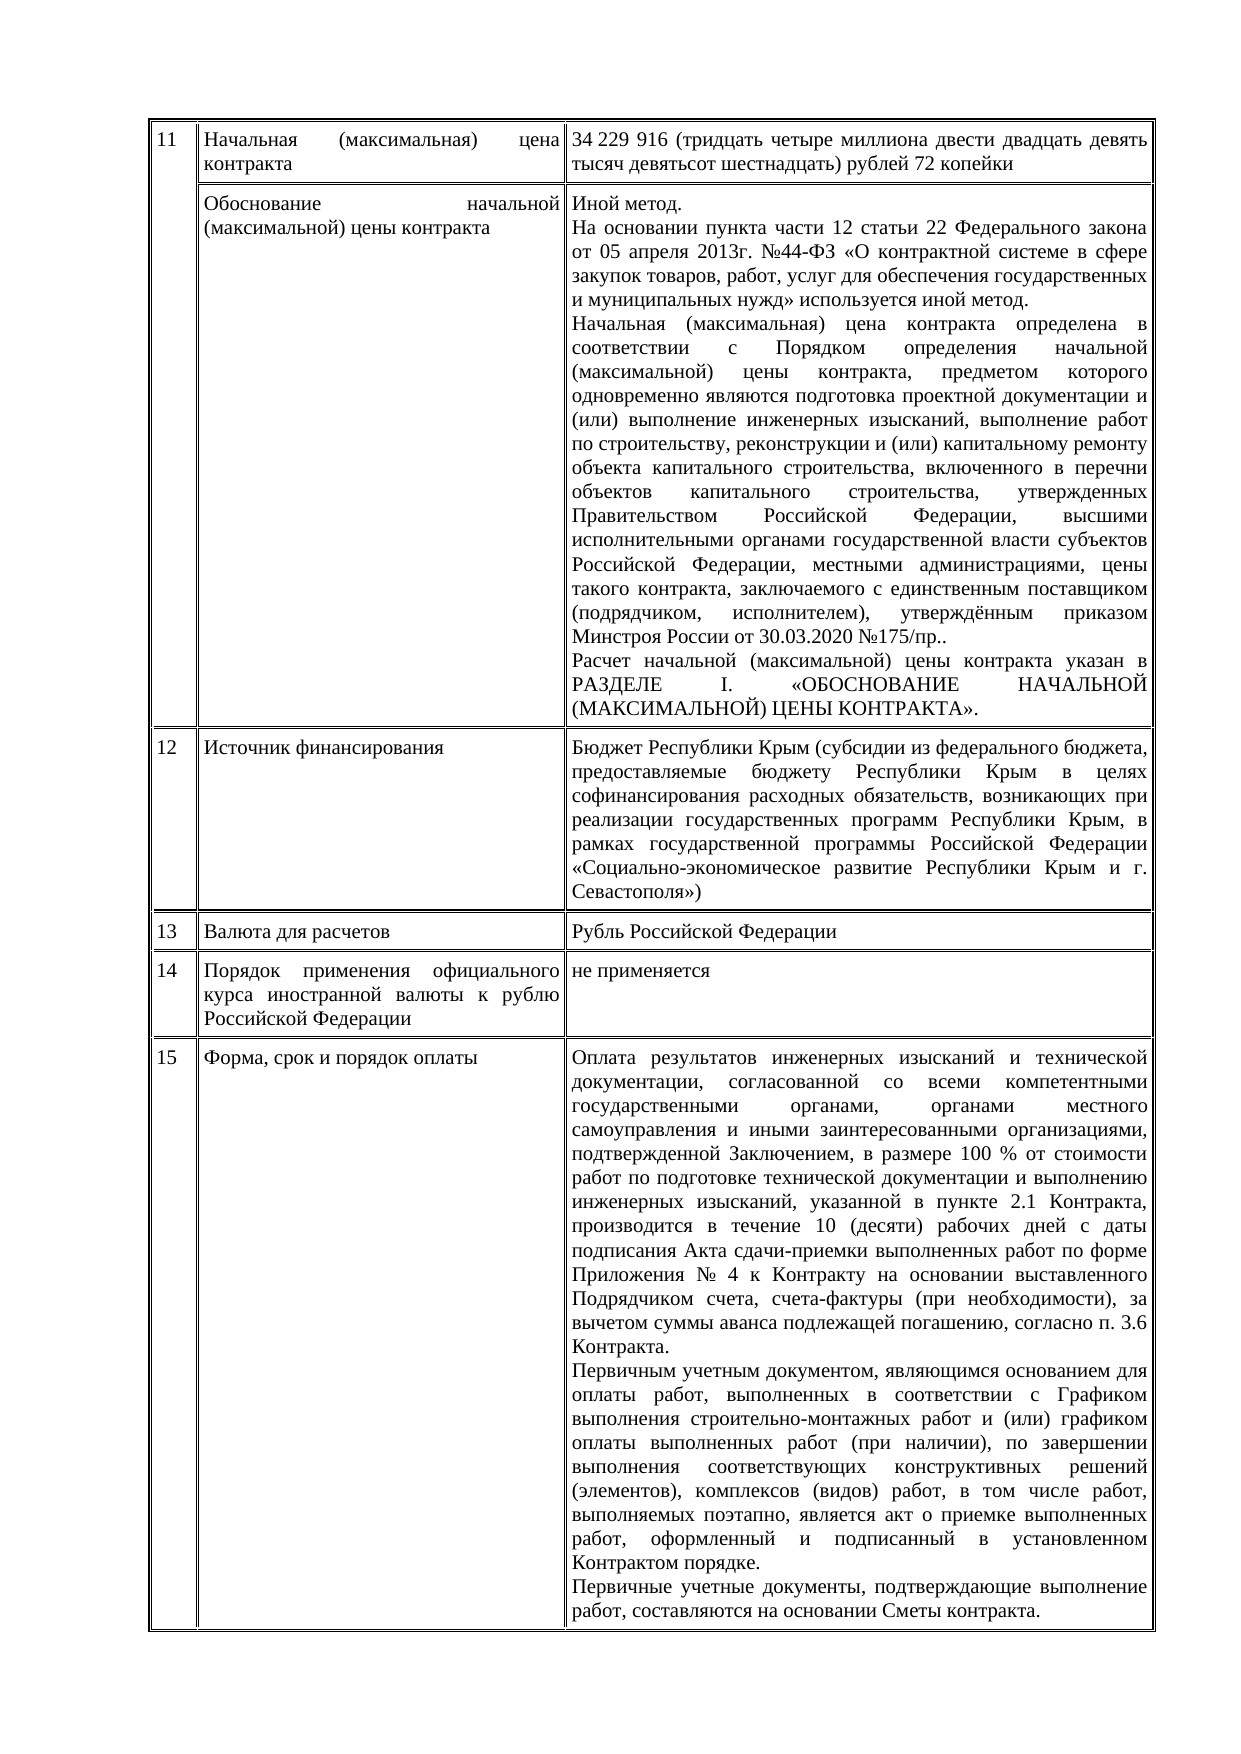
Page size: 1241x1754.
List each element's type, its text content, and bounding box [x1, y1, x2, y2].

table_cell 11 [152, 122, 198, 726]
table_cell 13 [152, 909, 196, 948]
table_cell Начальная (максимальная) цена контракта [198, 122, 566, 181]
table_cell Бюджет Республики Крым (субсидии из федерального бюджета, предоставляемые бюджету Республики Крым в целях софинансирования расходных обязательств, возникающих при реализации государственных программ Республики Крым, в рамках государственной программы Российской Федерации «Социально-экономическое развитие Республики Крым и г. Севастополя») [566, 726, 1154, 909]
table_cell 14 [152, 949, 196, 1036]
table_cell 15 [150, 1036, 198, 1628]
table_cell Валюта для расчетов [199, 913, 564, 948]
table_cell Обоснование начальной (максимальной) цены контракта [199, 185, 564, 726]
table_cell Рубль Российской Федерации [567, 909, 1153, 948]
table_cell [566, 1036, 1154, 1628]
table_cell Иной метод. На основании пункта части 12 статьи 22 Федерального закона от 05 апреля 2013г. №44-ФЗ «О контрактной системе в сфере закупок товаров, работ, услуг для обеспечения государственных и муниципальных нужд» используется иной метод. Начальная (максимальная) цена контракта определена в соответствии с Порядком определения начальной (максимальной) цены контракта, предметом которого одновременно являются подготовка проектной документации и (или) выполнение инженерных изысканий, выполнение работ по строительству, реконструкции и (или) капитальному ремонту объекта капитального строительства, включенного в перечни объектов капитального строительства, утвержденных Правительством Российской Федерации, высшими исполнительными органами государственной власти субъектов Российской Федерации, местными администрациями, цены такого контракта, заключаемого с единственным поставщиком (подрядчиком, исполнителем), утверждённым приказом Минстроя России от 30.03.2020 №175/пр.. Расчет начальной (максимальной) цены контракта указан в РАЗДЕЛЕ I. «ОБОСНОВАНИЕ НАЧАЛЬНОЙ (МАКСИМАЛЬНОЙ) ЦЕНЫ КОНТРАКТА». [567, 181, 1153, 726]
table_cell 34 229 916 (тридцать четыре миллиона двести двадцать девять тысяч девятьсот шестнадцать) рублей 72 копейки [566, 122, 1152, 181]
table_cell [198, 1039, 566, 1628]
table_cell не применяется [567, 949, 1153, 1036]
table_cell Порядок применения официального курса иностранной валюты к рублю Российской Федерации [199, 952, 564, 1036]
table_cell 12 [150, 726, 198, 909]
table_cell Источник финансирования [199, 729, 564, 909]
